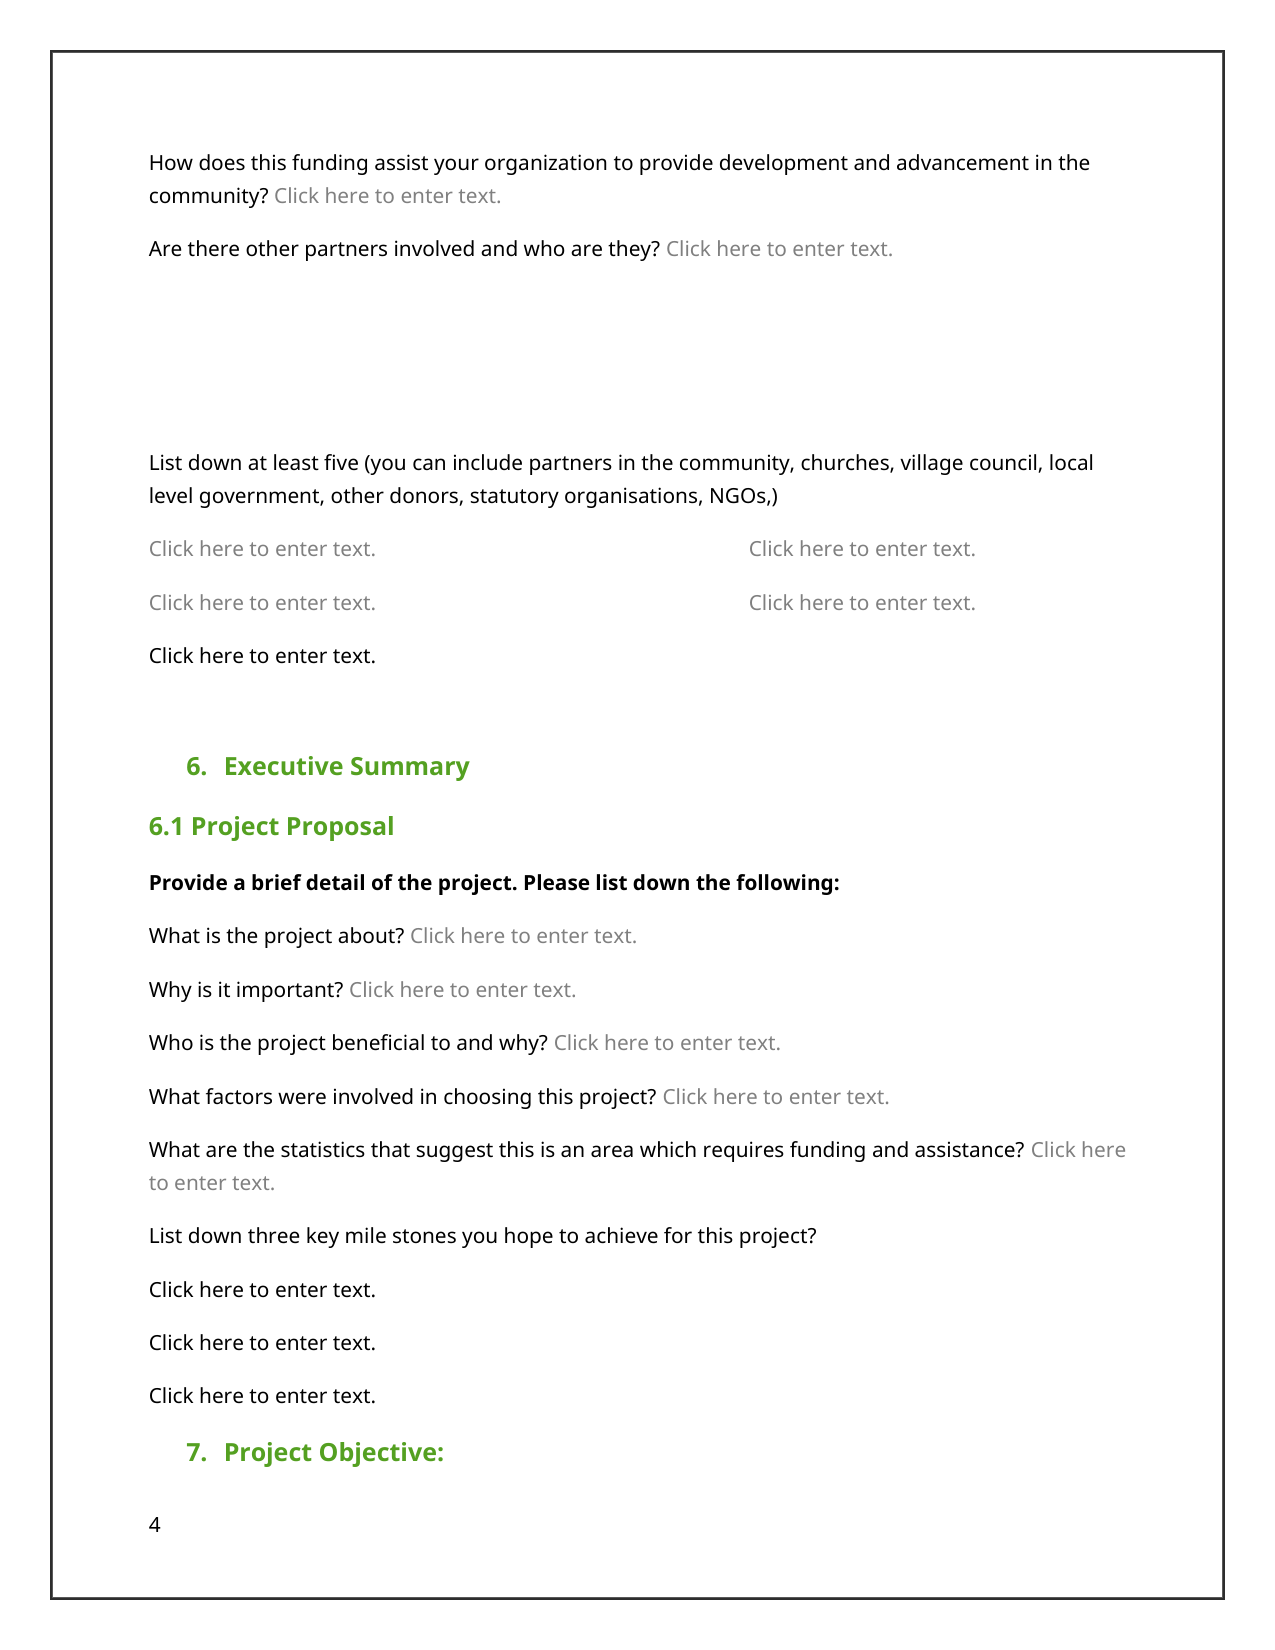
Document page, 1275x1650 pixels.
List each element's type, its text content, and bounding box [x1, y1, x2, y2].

list Executive Summary [186, 748, 1126, 782]
text 6.1 Project Proposal [148, 808, 1126, 842]
text What is the project about? [148, 922, 1126, 950]
text What factors were involved in choosing this project? [148, 1082, 1126, 1110]
text List down three key mile stones you hope to achieve for this project? [148, 1221, 1126, 1250]
text Provide a brief detail of the project. Please list down the following: [148, 868, 1126, 897]
text How does this funding assist your organization to provide development and advancement in the community? [148, 148, 1126, 209]
text List down at least five (you can include partners in the community, churches, village council, local level government, other donors, statutory organisations, NGOs,) [148, 448, 1126, 509]
text Are there other partners involved and who are they? [148, 234, 1126, 263]
text What are the statistics that suggest this is an area which requires funding and assistance? [148, 1135, 1126, 1196]
list Project Objective: [186, 1435, 1126, 1469]
text Who is the project beneficial to and why? [148, 1028, 1126, 1057]
text Why is it important? [148, 975, 1126, 1003]
